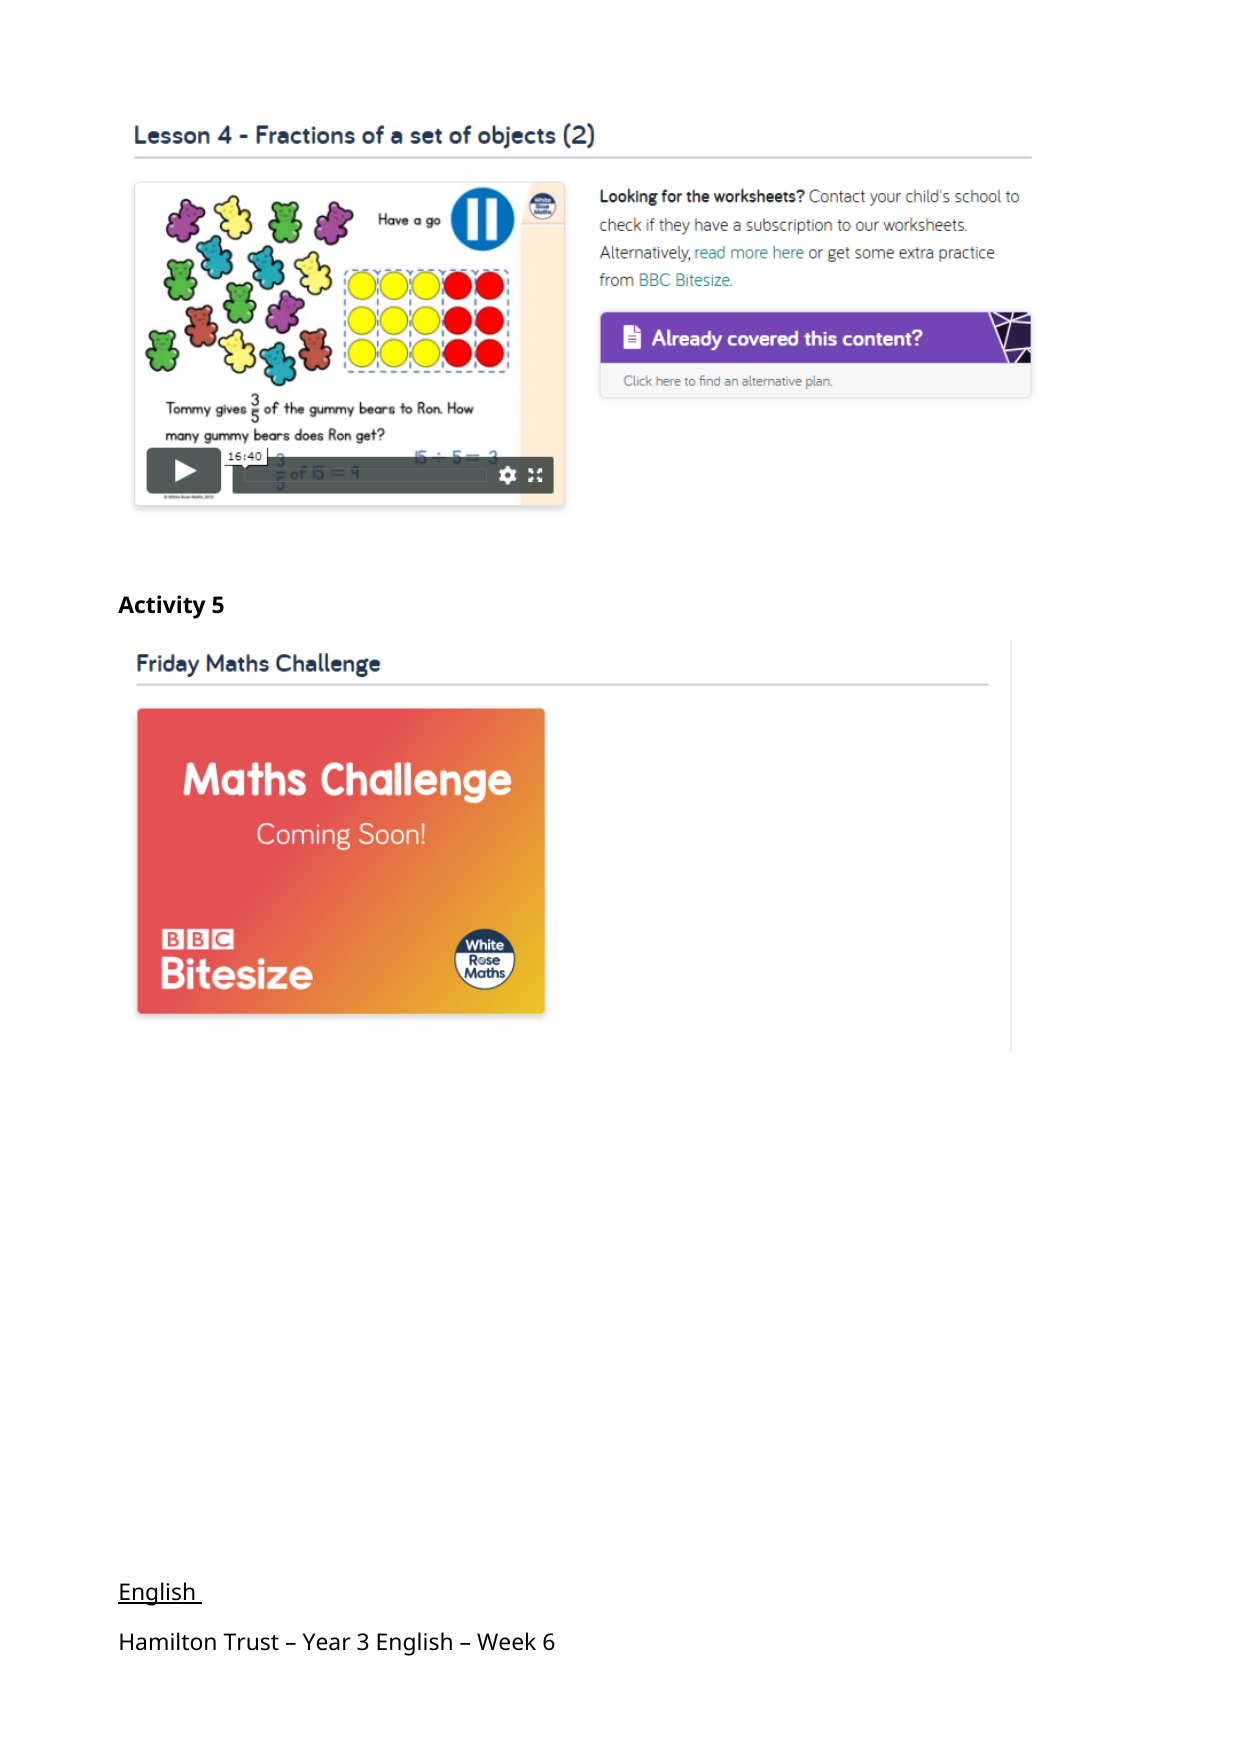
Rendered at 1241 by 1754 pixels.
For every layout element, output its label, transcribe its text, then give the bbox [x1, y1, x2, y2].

text Activity 5 [118, 589, 1122, 620]
text Hamilton Trust – Year 3 English – Week 6 [118, 1626, 1122, 1658]
picture [118, 106, 1040, 520]
picture [118, 639, 1029, 1053]
text English [118, 1576, 1122, 1607]
